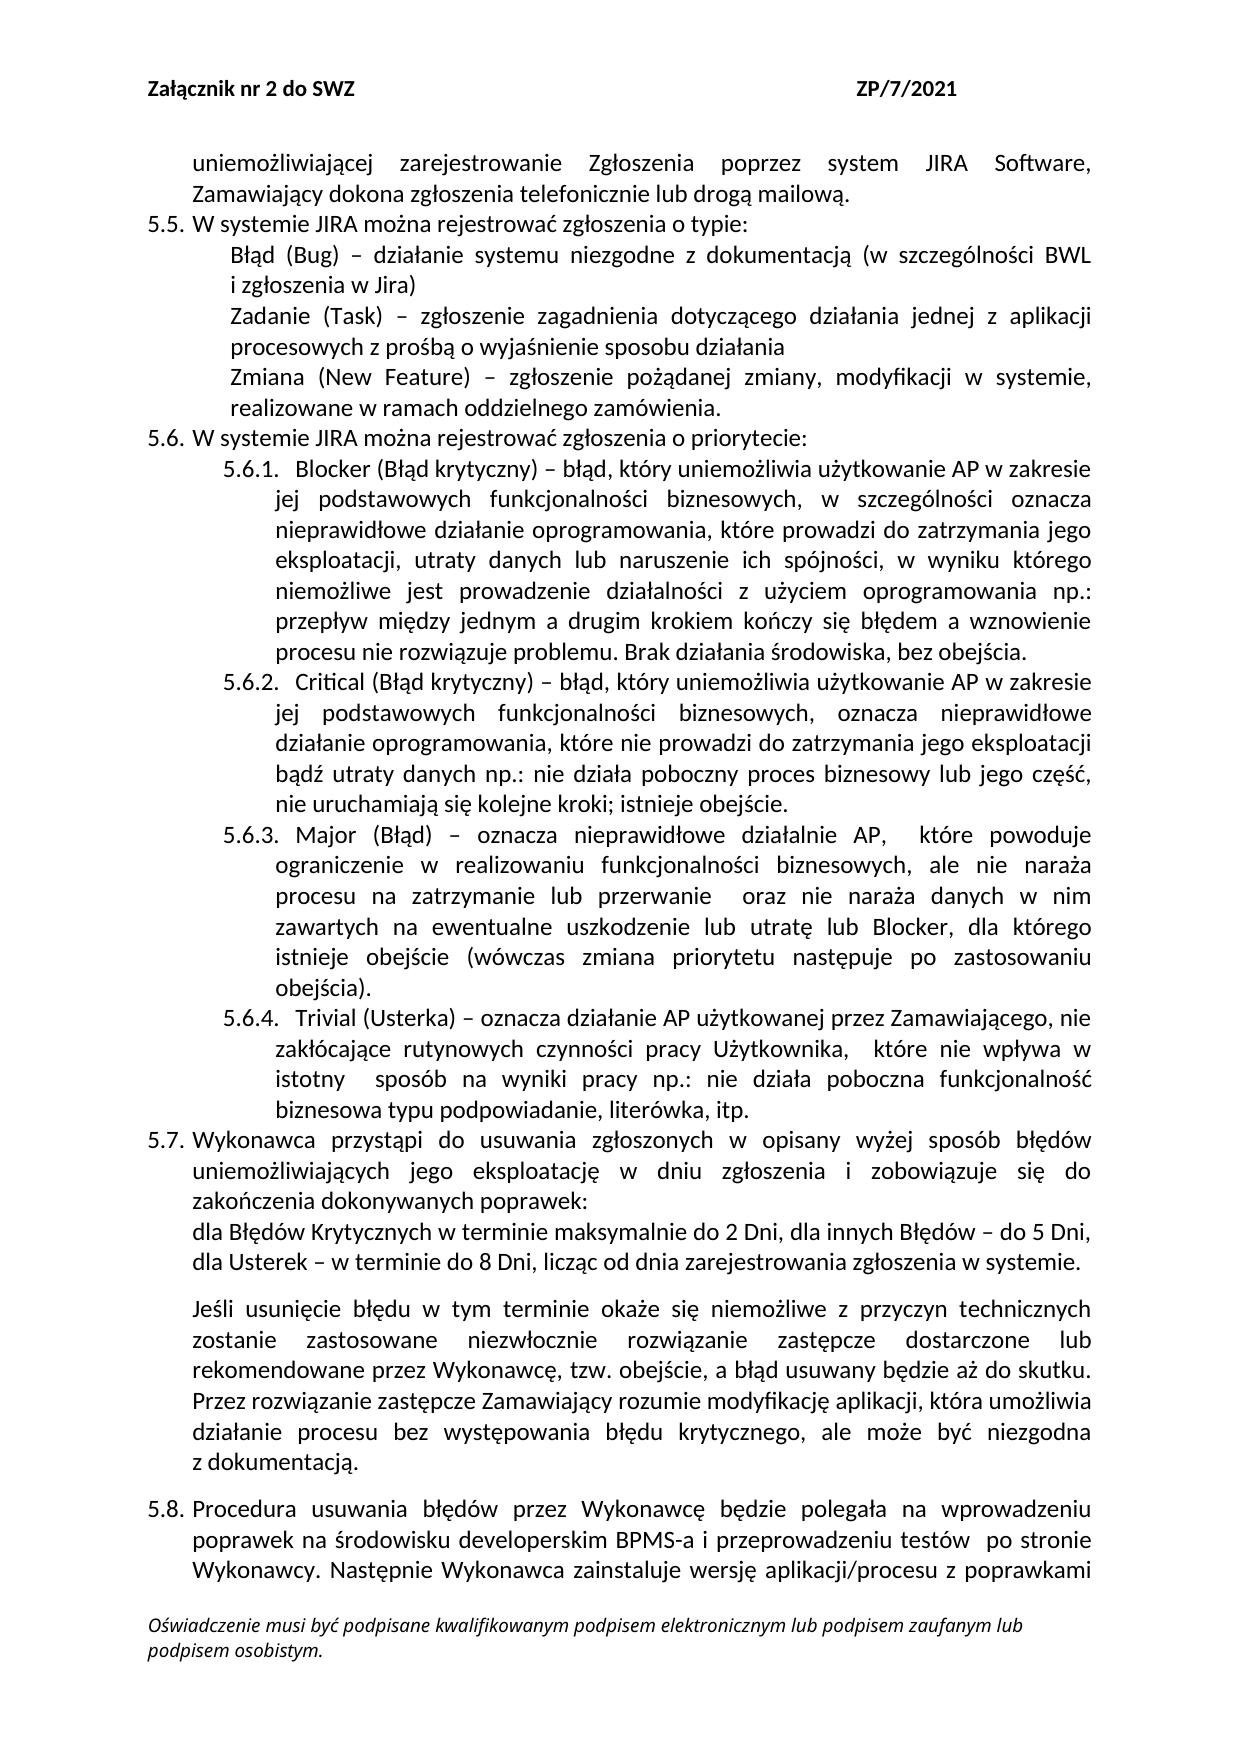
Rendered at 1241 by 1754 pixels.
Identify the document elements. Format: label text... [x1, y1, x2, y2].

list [147, 148, 1093, 209]
text dla Błędów Krytycznych w terminie maksymalnie do 2 Dni, dla innych Błędów – do 5 Dni, dla Usterek – w terminie do 8 Dni, licząc od dnia zarejestrowania zgłoszenia w systemie. [192, 1216, 1093, 1277]
list Zadanie (Task) – zgłoszenie zagadnienia dotyczącego działania jednej z aplikacji procesowych z prośbą o wyjaśnienie sposobu działania [230, 300, 1093, 361]
text Jeśli usunięcie błędu w tym terminie okaże się niemożliwe z przyczyn technicznych zostanie zastosowane niezwłocznie rozwiązanie zastępcze dostarczone lub rekomendowane przez Wykonawcę, tzw. obejście, a błąd usuwany będzie aż do skutku. Przez rozwiązanie zastępcze Zamawiający rozumie modyfikację aplikacji, która umożliwia działanie procesu bez występowania błędu krytycznego, ale może być niezgodna z dokumentacją. [192, 1293, 1093, 1477]
list Błąd (Bug) – działanie systemu niezgodne z dokumentacją (w szczególności BWL i zgłoszenia w Jira) [230, 239, 1093, 300]
list Trivial (Usterka) – oznacza działanie AP użytkowanej przez Zamawiającego, nie zakłócające rutynowych czynności pracy Użytkownika, które nie wpływa w istotny sposób na wyniki pracy np.: nie działa poboczna funkcjonalność biznesowa typu podpowiadanie, literówka, itp. [223, 1002, 1093, 1124]
list Critical (Błąd krytyczny) – błąd, który uniemożliwia użytkowanie AP w zakresie jej podstawowych funkcjonalności biznesowych, oznacza nieprawidłowe działanie oprogramowania, które nie prowadzi do zatrzymania jego eksploatacji bądź utraty danych np.: nie działa poboczny proces biznesowy lub jego część, nie uruchamiają się kolejne kroki; istnieje obejście. [223, 666, 1093, 819]
list Blocker (Błąd krytyczny) – błąd, który uniemożliwia użytkowanie AP w zakresie jej podstawowych funkcjonalności biznesowych, w szczególności oznacza nieprawidłowe działanie oprogramowania, które prowadzi do zatrzymania jego eksploatacji, utraty danych lub naruszenie ich spójności, w wyniku którego niemożliwe jest prowadzenie działalności z użyciem oprogramowania np.: przepływ między jednym a drugim krokiem kończy się błędem a wznowienie procesu nie rozwiązuje problemu. Brak działania środowiska, bez obejścia. [223, 453, 1093, 666]
list Major (Błąd) – oznacza nieprawidłowe działalnie AP, które powoduje ograniczenie w realizowaniu funkcjonalności biznesowych, ale nie naraża procesu na zatrzymanie lub przerwanie oraz nie naraża danych w nim zawartych na ewentualne uszkodzenie lub utratę lub Blocker, dla którego istnieje obejście (wówczas zmiana priorytetu następuje po zastosowaniu obejścia). [223, 819, 1093, 1002]
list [147, 1493, 1093, 1585]
list Zmiana (New Feature) – zgłoszenie pożądanej zmiany, modyfikacji w systemie, realizowane w ramach oddzielnego zamówienia. [230, 361, 1093, 422]
list W systemie JIRA można rejestrować zgłoszenia o priorytecie: [147, 422, 1093, 453]
list Wykonawca przystąpi do usuwania zgłoszonych w opisany wyżej sposób błędów uniemożliwiających jego eksploatację w dniu zgłoszenia i zobowiązuje się do zakończenia dokonywanych poprawek: [147, 1124, 1093, 1216]
list W systemie JIRA można rejestrować zgłoszenia o typie: [147, 209, 1093, 239]
